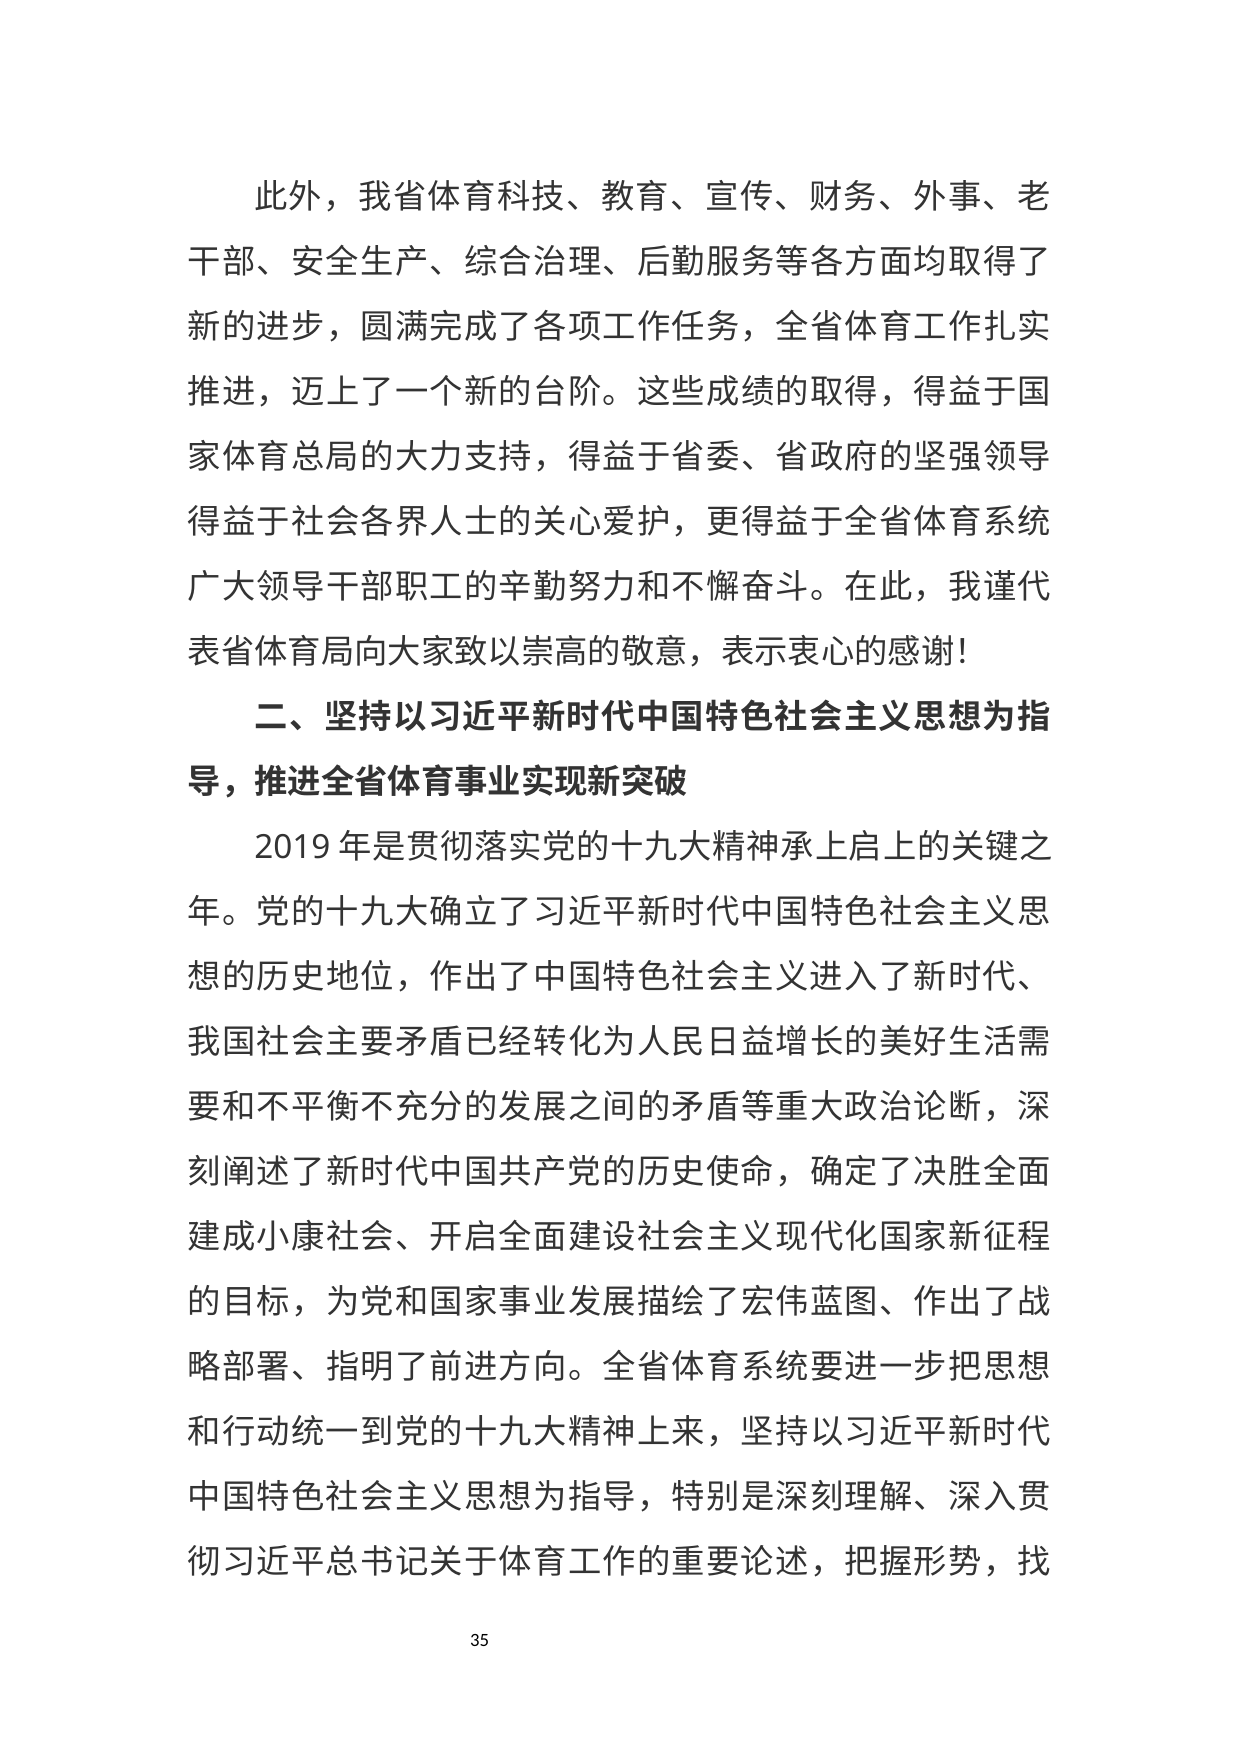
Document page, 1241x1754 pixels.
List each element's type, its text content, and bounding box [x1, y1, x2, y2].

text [187, 812, 1053, 1592]
text 此外，我省体育科技、教育、宣传、财务、外事、老干部、安全生产、综合治理、后勤服务等各方面均取得了新的进步，圆满完成了各项工作任务，全省体育工作扎实推进，迈上了一个新的台阶。这些成绩的取得，得益于国家体育总局的大力支持，得益于省委、省政府的坚强领导，得益于社会各界人士的关心爱护，更得益于全省体育系统广大领导干部职工的辛勤努力和不懈奋斗。在此，我谨代表省体育局向大家致以崇高的敬意，表示衷心的感谢！ [187, 162, 1053, 682]
text 二、坚持以习近平新时代中国特色社会主义思想为指导，推进全省体育事业实现新突破 [187, 682, 1053, 812]
